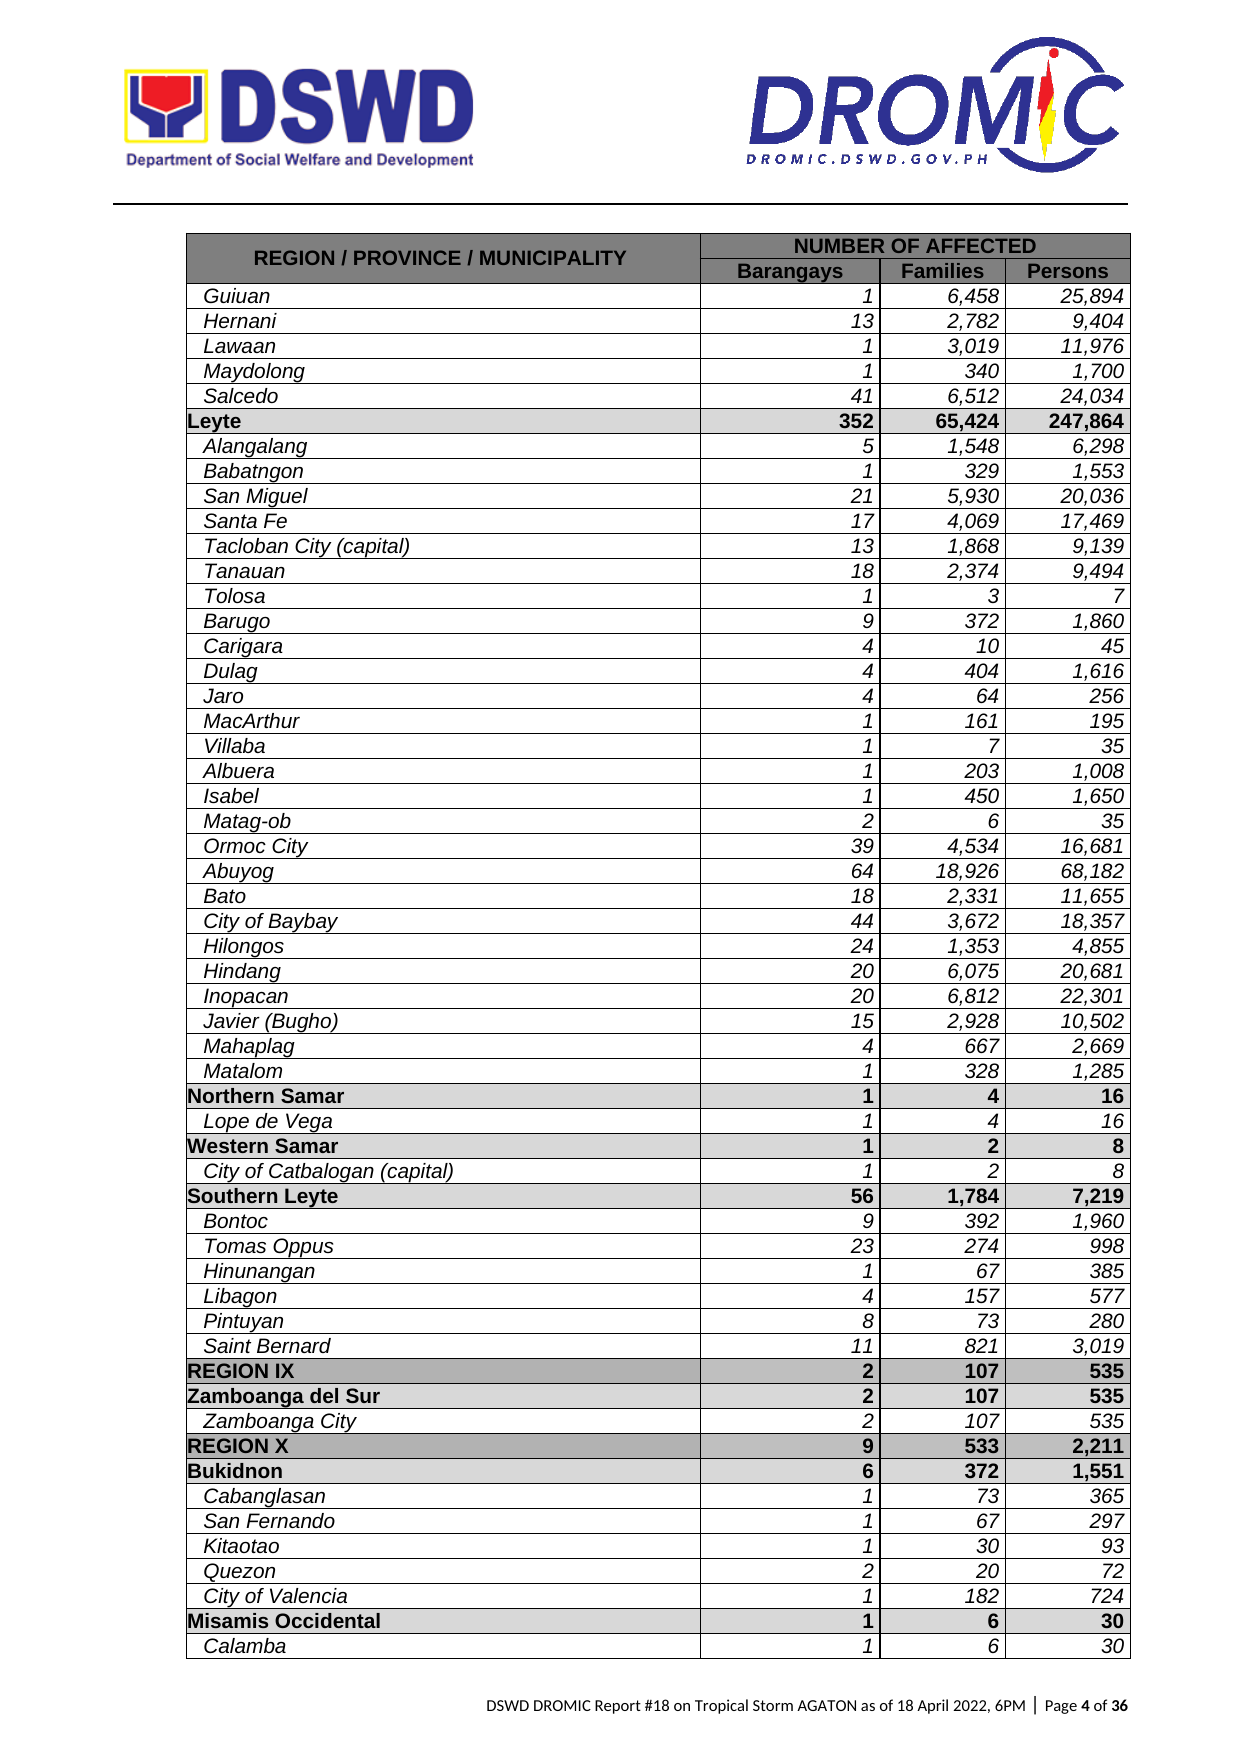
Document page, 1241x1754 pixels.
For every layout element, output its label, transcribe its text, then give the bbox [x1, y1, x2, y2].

table_cell [187, 884, 203, 908]
table_cell 24,034 [1006, 384, 1130, 408]
table_cell 13 [701, 534, 879, 558]
table_cell 22,301 [1006, 984, 1130, 1008]
table_cell 6 [881, 1634, 1005, 1658]
table_cell 352 [701, 409, 879, 433]
table_cell [187, 934, 203, 958]
table_cell 1 [701, 1584, 879, 1608]
table_cell 1,868 [881, 534, 1005, 558]
table_cell 23 [701, 1234, 879, 1258]
table_cell Mahaplag [203, 1034, 700, 1058]
table_header NUMBER OF AFFECTED [701, 234, 1130, 258]
table_cell Cabanglasan [203, 1484, 700, 1508]
table_cell [187, 1334, 203, 1358]
table_cell 1,860 [1006, 609, 1130, 633]
table_cell Isabel [203, 784, 700, 808]
table_cell 67 [881, 1509, 1005, 1533]
table_cell 6,812 [881, 984, 1005, 1008]
table_cell 64 [701, 859, 879, 883]
table_cell 16 [1006, 1084, 1130, 1108]
table_cell 1,700 [1006, 359, 1130, 383]
table_cell Families [881, 259, 1005, 283]
table_cell Babatngon [203, 459, 700, 483]
table_cell 6,075 [881, 959, 1005, 983]
table_cell [187, 534, 203, 558]
table_cell 24 [701, 934, 879, 958]
table_cell Salcedo [203, 384, 700, 408]
table_cell 7 [881, 734, 1005, 758]
table_cell [187, 1159, 203, 1183]
table_cell 56 [701, 1184, 879, 1208]
picture [112, 65, 487, 173]
table_cell 1,616 [1006, 659, 1130, 683]
table_cell 1,548 [881, 434, 1005, 458]
table_cell 3,672 [881, 909, 1005, 933]
table_cell [187, 1559, 203, 1583]
table_cell 998 [1006, 1234, 1130, 1258]
table_cell 1 [701, 1134, 879, 1158]
table_cell 161 [881, 709, 1005, 733]
table_cell 385 [1006, 1259, 1130, 1283]
table_cell [187, 609, 203, 633]
table_cell 1 [701, 1609, 879, 1633]
table_cell 821 [881, 1334, 1005, 1358]
table_cell 2,211 [1006, 1434, 1130, 1458]
table_cell 1,285 [1006, 1059, 1130, 1083]
table_cell 15 [701, 1009, 879, 1033]
table_cell 13 [701, 309, 879, 333]
table_cell 5,930 [881, 484, 1005, 508]
table_cell 195 [1006, 709, 1130, 733]
table_cell [187, 634, 203, 658]
table_cell Zamboanga del Sur [187, 1384, 700, 1408]
table_cell 274 [881, 1234, 1005, 1258]
table_cell 1 [701, 1159, 879, 1183]
table_cell Santa Fe [203, 509, 700, 533]
table_cell 4,855 [1006, 934, 1130, 958]
table_cell [187, 1509, 203, 1533]
table_cell [187, 1109, 203, 1133]
table_cell 372 [881, 1459, 1005, 1483]
table_cell 157 [881, 1284, 1005, 1308]
table_cell 392 [881, 1209, 1005, 1233]
table_cell 21 [701, 484, 879, 508]
table_cell Pintuyan [203, 1309, 700, 1333]
table_cell 2,928 [881, 1009, 1005, 1033]
table_cell [187, 509, 203, 533]
table_cell Western Samar [187, 1134, 700, 1158]
table_cell [187, 659, 203, 683]
table_cell [187, 1534, 203, 1558]
table_cell 72 [1006, 1559, 1130, 1583]
table_cell [187, 1634, 203, 1658]
table_cell 2,782 [881, 309, 1005, 333]
table_cell 45 [1006, 634, 1130, 658]
table_cell [187, 959, 203, 983]
table_cell 450 [881, 784, 1005, 808]
table_cell 68,182 [1006, 859, 1130, 883]
table_cell 6,458 [881, 284, 1005, 308]
table_cell 2 [701, 1559, 879, 1583]
table_cell 535 [1006, 1359, 1130, 1383]
table_cell Bukidnon [187, 1459, 700, 1483]
table_cell 20 [881, 1559, 1005, 1583]
table_cell 11 [701, 1334, 879, 1358]
table_cell 9 [701, 1434, 879, 1458]
table_cell 2 [881, 1159, 1005, 1183]
table_cell [187, 309, 203, 333]
table_cell 9 [701, 609, 879, 633]
table_cell 65,424 [881, 409, 1005, 433]
table_cell 1 [701, 1059, 879, 1083]
table_cell 3,019 [1006, 1334, 1130, 1358]
table_cell Lawaan [203, 334, 700, 358]
table_cell 6,298 [1006, 434, 1130, 458]
table_cell [187, 1584, 203, 1608]
table_cell Guiuan [203, 284, 700, 308]
table_cell 11,976 [1006, 334, 1130, 358]
table_cell Inopacan [203, 984, 700, 1008]
table_cell 1 [701, 1109, 879, 1133]
table_cell 6 [881, 1609, 1005, 1633]
table_cell 4,534 [881, 834, 1005, 858]
picture [704, 37, 1162, 173]
table_cell City of Valencia [203, 1584, 700, 1608]
table_cell 535 [1006, 1384, 1130, 1408]
table_cell Hernani [203, 309, 700, 333]
table_cell [187, 584, 203, 608]
table_cell [187, 734, 203, 758]
table_cell 340 [881, 359, 1005, 383]
table_cell 4 [881, 1084, 1005, 1108]
table_cell Quezon [203, 1559, 700, 1583]
table_cell Tomas Oppus [203, 1234, 700, 1258]
table_cell Ormoc City [203, 834, 700, 858]
table_cell 2 [701, 809, 879, 833]
table_cell [187, 359, 203, 383]
table_cell 247,864 [1006, 409, 1130, 433]
table_cell [187, 1309, 203, 1333]
table_cell 6 [881, 809, 1005, 833]
table_cell 7,219 [1006, 1184, 1130, 1208]
table_cell 2 [881, 1134, 1005, 1158]
table_cell 18 [701, 559, 879, 583]
table_cell 1,650 [1006, 784, 1130, 808]
table_cell 6,512 [881, 384, 1005, 408]
table_cell [187, 784, 203, 808]
table_cell 3 [881, 584, 1005, 608]
table_cell 64 [881, 684, 1005, 708]
table_cell Bato [203, 884, 700, 908]
table_cell [187, 1059, 203, 1083]
table_cell [187, 909, 203, 933]
table_cell 1 [701, 1484, 879, 1508]
table_cell 1 [701, 359, 879, 383]
table_cell 9,494 [1006, 559, 1130, 583]
table_cell 1 [701, 1509, 879, 1533]
table_cell 404 [881, 659, 1005, 683]
table_cell 2,374 [881, 559, 1005, 583]
table_cell 10 [881, 634, 1005, 658]
table_cell [187, 384, 203, 408]
table_cell [187, 1409, 203, 1433]
table_cell 1 [701, 1534, 879, 1558]
table_cell 6 [701, 1459, 879, 1483]
table_cell Abuyog [203, 859, 700, 883]
table_cell 1,551 [1006, 1459, 1130, 1483]
table_cell 4 [701, 684, 879, 708]
table_cell 8 [701, 1309, 879, 1333]
table_cell Leyte [187, 409, 700, 433]
table_cell 20,681 [1006, 959, 1130, 983]
table_cell Javier (Bugho) [203, 1009, 700, 1033]
table_cell [187, 759, 203, 783]
table_cell 329 [881, 459, 1005, 483]
table_cell 4 [701, 1034, 879, 1058]
table_cell [187, 559, 203, 583]
table_cell 1 [701, 1634, 879, 1658]
table_cell 41 [701, 384, 879, 408]
table_cell Libagon [203, 1284, 700, 1308]
table_cell 1,553 [1006, 459, 1130, 483]
table_cell 1 [701, 784, 879, 808]
table_cell 1 [701, 1259, 879, 1283]
table_cell 107 [881, 1409, 1005, 1433]
table_cell 73 [881, 1484, 1005, 1508]
table_cell 73 [881, 1309, 1005, 1333]
table_cell 535 [1006, 1409, 1130, 1433]
table_cell 11,655 [1006, 884, 1130, 908]
table_cell Albuera [203, 759, 700, 783]
table_cell Hilongos [203, 934, 700, 958]
table_cell Alangalang [203, 434, 700, 458]
table_cell 365 [1006, 1484, 1130, 1508]
table_cell 20 [701, 959, 879, 983]
table_cell 93 [1006, 1534, 1130, 1558]
table_cell 4,069 [881, 509, 1005, 533]
table_cell 1,353 [881, 934, 1005, 958]
table_cell [187, 1009, 203, 1033]
table_cell 2 [701, 1409, 879, 1433]
table_cell Maydolong [203, 359, 700, 383]
table_cell [187, 859, 203, 883]
table_cell 107 [881, 1384, 1005, 1408]
table_cell San Fernando [203, 1509, 700, 1533]
table_cell [187, 484, 203, 508]
table_cell 10,502 [1006, 1009, 1130, 1033]
table_cell City of Catbalogan (capital) [203, 1159, 700, 1183]
table_cell [187, 434, 203, 458]
table_cell 328 [881, 1059, 1005, 1083]
table_cell Lope de Vega [203, 1109, 700, 1133]
table_cell Tanauan [203, 559, 700, 583]
table_cell 1 [701, 284, 879, 308]
table_cell 1,960 [1006, 1209, 1130, 1233]
table_cell Misamis Occidental [187, 1609, 700, 1633]
table_cell 182 [881, 1584, 1005, 1608]
table_cell 533 [881, 1434, 1005, 1458]
table_cell 30 [1006, 1634, 1130, 1658]
table_cell Barugo [203, 609, 700, 633]
table_cell Northern Samar [187, 1084, 700, 1108]
table_cell 9,139 [1006, 534, 1130, 558]
table_cell Matag-ob [203, 809, 700, 833]
table_cell 4 [701, 1284, 879, 1308]
table_cell Matalom [203, 1059, 700, 1083]
table_cell 2,669 [1006, 1034, 1130, 1058]
table_cell 16 [1006, 1109, 1130, 1133]
table_cell MacArthur [203, 709, 700, 733]
table_cell REGION IX [187, 1359, 700, 1383]
table_cell 1 [701, 584, 879, 608]
table_cell Saint Bernard [203, 1334, 700, 1358]
table_cell [187, 684, 203, 708]
table_cell 7 [1006, 584, 1130, 608]
table_cell 1,784 [881, 1184, 1005, 1208]
table_cell 25,894 [1006, 284, 1130, 308]
table_header REGION / PROVINCE / MUNICIPALITY [187, 234, 700, 283]
table_cell Jaro [203, 684, 700, 708]
table_cell 1 [701, 459, 879, 483]
table_cell [187, 834, 203, 858]
table_cell 4 [701, 634, 879, 658]
table_cell 1 [701, 709, 879, 733]
table_cell [187, 1259, 203, 1283]
table_cell 724 [1006, 1584, 1130, 1608]
table_cell [187, 984, 203, 1008]
table_cell [187, 809, 203, 833]
table_cell [187, 1284, 203, 1308]
table_cell 1,008 [1006, 759, 1130, 783]
table_cell 9 [701, 1209, 879, 1233]
table_cell 577 [1006, 1284, 1130, 1308]
table_cell 16,681 [1006, 834, 1130, 858]
table_cell 256 [1006, 684, 1130, 708]
table_cell Dulag [203, 659, 700, 683]
table_cell Tacloban City (capital) [203, 534, 700, 558]
table_cell 1 [701, 759, 879, 783]
table_cell 8 [1006, 1159, 1130, 1183]
table_cell 30 [881, 1534, 1005, 1558]
table_cell 20 [701, 984, 879, 1008]
table_cell Calamba [203, 1634, 700, 1658]
table_cell 20,036 [1006, 484, 1130, 508]
table_cell 17,469 [1006, 509, 1130, 533]
table_cell 4 [701, 659, 879, 683]
table_cell 30 [1006, 1609, 1130, 1633]
table_cell 39 [701, 834, 879, 858]
table_cell REGION X [187, 1434, 700, 1458]
table_cell Kitaotao [203, 1534, 700, 1558]
table_cell [187, 709, 203, 733]
table_cell 2 [701, 1384, 879, 1408]
table_cell 2 [701, 1359, 879, 1383]
table_cell Southern Leyte [187, 1184, 700, 1208]
table_cell [187, 1034, 203, 1058]
table_cell 203 [881, 759, 1005, 783]
table_cell Zamboanga City [203, 1409, 700, 1433]
table_cell 667 [881, 1034, 1005, 1058]
table_cell 18 [701, 884, 879, 908]
table_cell 107 [881, 1359, 1005, 1383]
table_cell [187, 1234, 203, 1258]
table_cell 297 [1006, 1509, 1130, 1533]
table_cell 44 [701, 909, 879, 933]
table_cell Villaba [203, 734, 700, 758]
table_cell 17 [701, 509, 879, 533]
table_cell Hindang [203, 959, 700, 983]
table_cell 8 [1006, 1134, 1130, 1158]
table_cell 2,331 [881, 884, 1005, 908]
table_cell City of Baybay [203, 909, 700, 933]
table_cell 9,404 [1006, 309, 1130, 333]
table_cell Hinunangan [203, 1259, 700, 1283]
table_cell [187, 459, 203, 483]
table_cell 1 [701, 734, 879, 758]
table_cell [187, 1484, 203, 1508]
table_cell [187, 284, 203, 308]
table_cell 18,357 [1006, 909, 1130, 933]
table_cell Tolosa [203, 584, 700, 608]
table_cell 5 [701, 434, 879, 458]
table_cell 4 [881, 1109, 1005, 1133]
table_cell Carigara [203, 634, 700, 658]
table_cell Barangays [701, 259, 879, 283]
table_cell 1 [701, 1084, 879, 1108]
table_cell 280 [1006, 1309, 1130, 1333]
table_cell Bontoc [203, 1209, 700, 1233]
table_cell Persons [1006, 259, 1130, 283]
table_cell 67 [881, 1259, 1005, 1283]
table_cell 18,926 [881, 859, 1005, 883]
table_cell 372 [881, 609, 1005, 633]
table_cell [187, 334, 203, 358]
table_cell San Miguel [203, 484, 700, 508]
table_cell 35 [1006, 809, 1130, 833]
table_cell 1 [701, 334, 879, 358]
table_cell 35 [1006, 734, 1130, 758]
table_cell [187, 1209, 203, 1233]
table_cell 3,019 [881, 334, 1005, 358]
